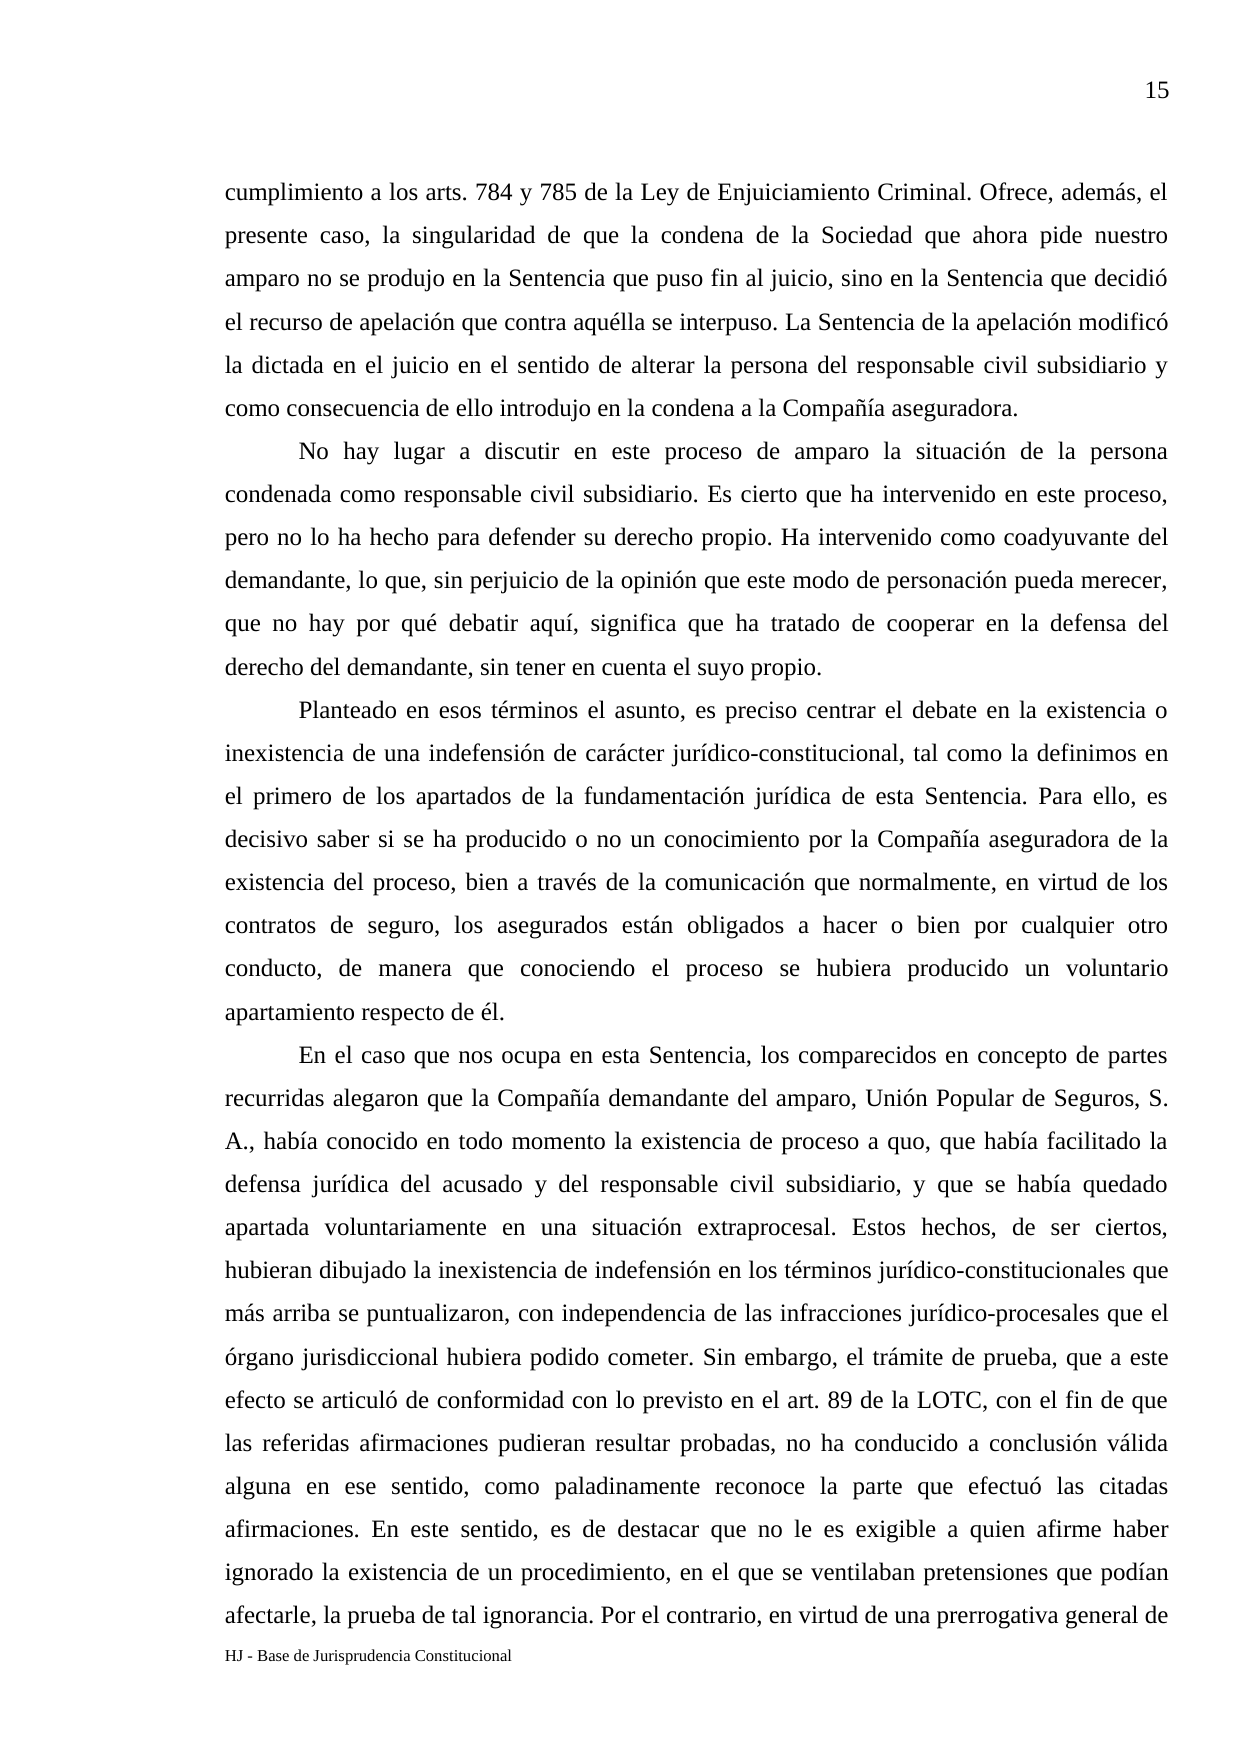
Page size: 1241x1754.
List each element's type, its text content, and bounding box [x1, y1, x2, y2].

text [224, 1040, 1169, 1629]
text No hay lugar a discutir en este proceso de amparo la situación de la persona condenada como responsable civil subsidiario. Es cierto que ha intervenido en este proceso, pero no lo ha hecho para defender su derecho propio. Ha intervenido como coadyuvante del demandante, lo que, sin perjuicio de la opinión que este modo de personación pueda merecer, que no hay por qué debatir aquí, significa que ha tratado de cooperar en la defensa del derecho del demandante, sin tener en cuenta el suyo propio. [224, 436, 1169, 680]
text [224, 177, 1169, 422]
text Planteado en esos términos el asunto, es preciso centrar el debate en la existencia o inexistencia de una indefensión de carácter jurídico-constitucional, tal como la definimos en el primero de los apartados de la fundamentación jurídica de esta Sentencia. Para ello, es decisivo saber si se ha producido o no un conocimiento por la Compañía aseguradora de la existencia del proceso, bien a través de la comunicación que normalmente, en virtud de los contratos de seguro, los asegurados están obligados a hacer o bien por cualquier otro conducto, de manera que conociendo el proceso se hubiera producido un voluntario apartamiento respecto de él. [224, 695, 1169, 1025]
